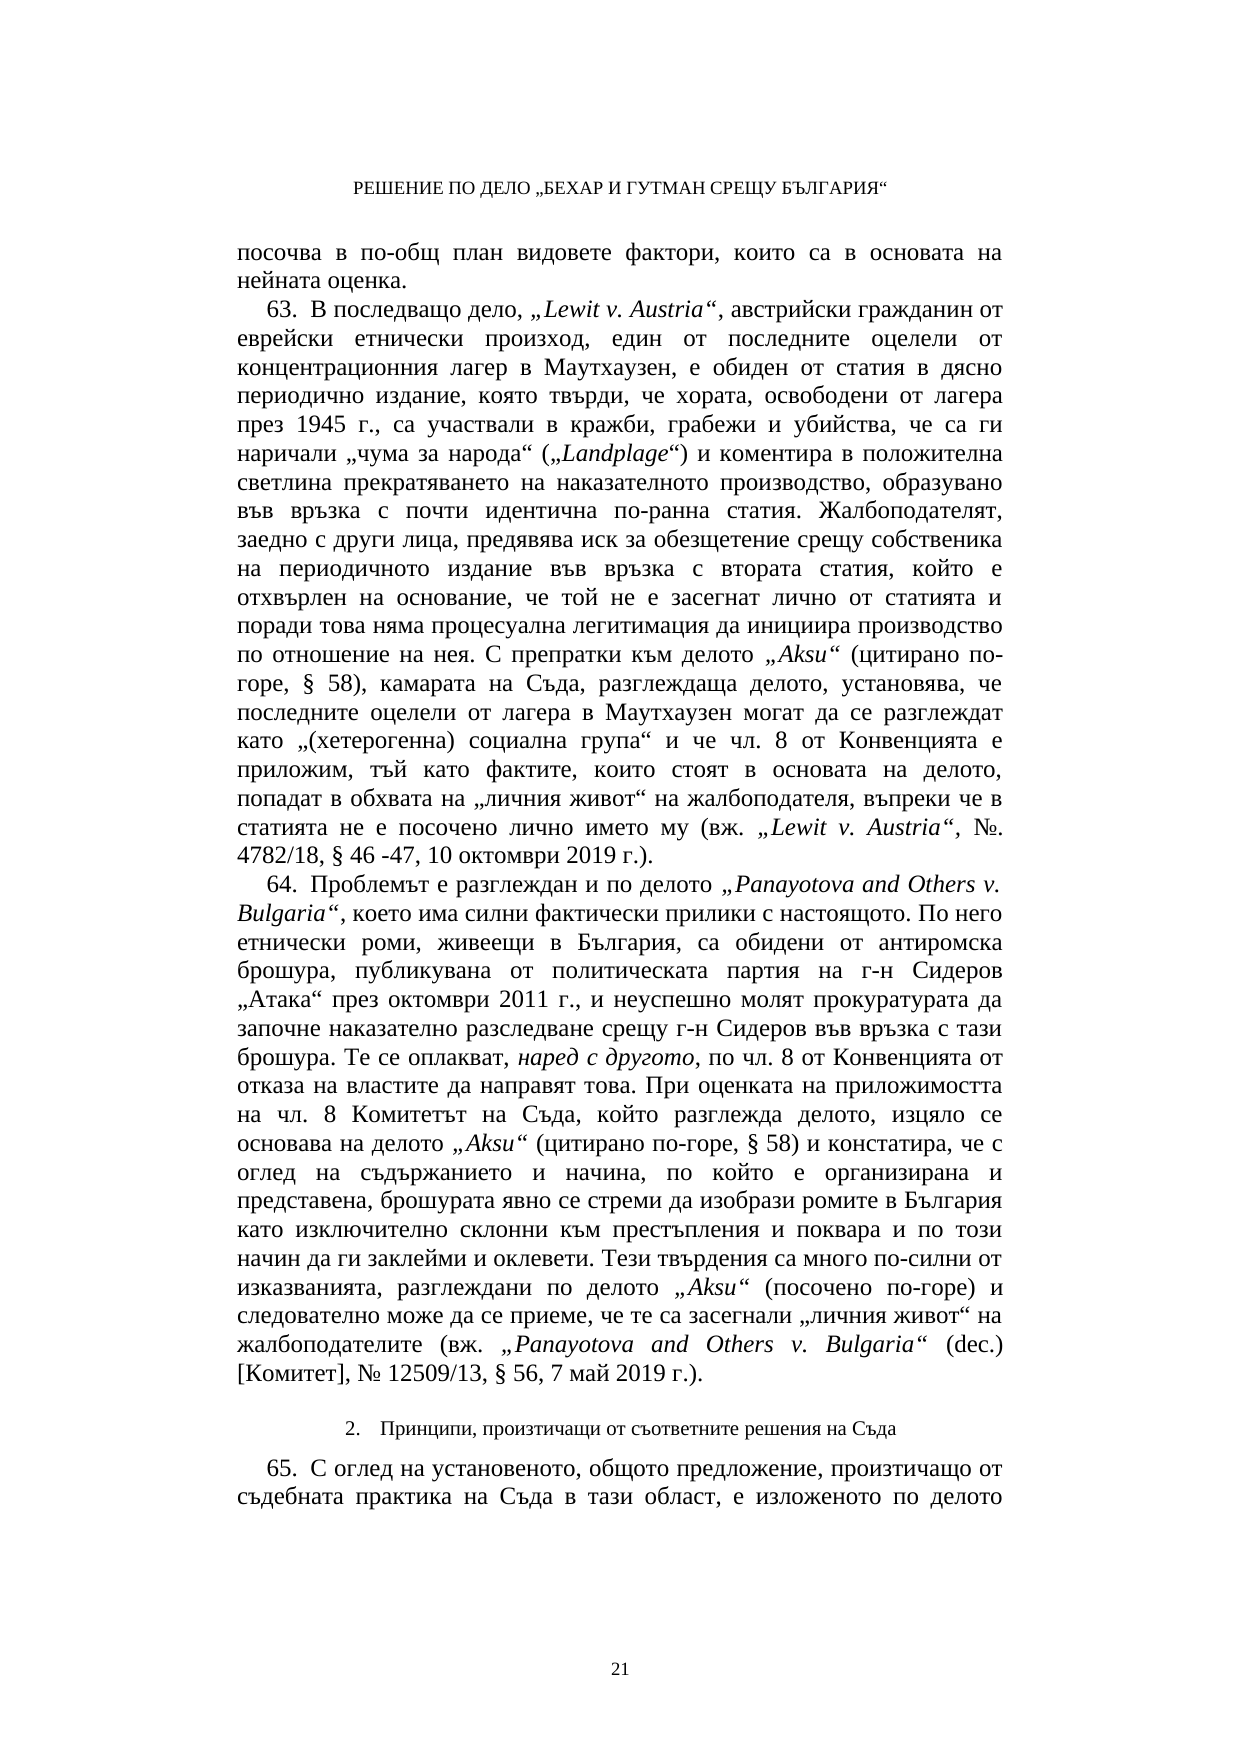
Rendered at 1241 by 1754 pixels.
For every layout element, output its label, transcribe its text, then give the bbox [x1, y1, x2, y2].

text Принципи, произтичащи от съответните решения на Съда [345, 1416, 1003, 1440]
text 63. В последващо дело, „Lewit v. Austria“, австрийски гражданин от еврейски етнически произход, един от последните оцелели от концентрационния лагер в Маутхаузен, е обиден от статия в дясно периодично издание, която твърди, че хората, освободени от лагера през 1945 г., са участвали в кражби, грабежи и убийства, че са ги наричали „чума за народа“ („Landplage“) и коментира в положителна светлина прекратяването на наказателното производство, образувано във връзка с почти идентична по-ранна статия. Жалбоподателят, заедно с други лица, предявява иск за обезщетение срещу собственика на периодичното издание във връзка с втората статия, който е отхвърлен на основание, че той не е засегнат лично от статията и поради това няма процесуална легитимация да инициира производство по отношение на нея. С препратки към делото „Aksu“ (цитирано по-горе, § 58), камарата на Съда, разглеждаща делото, установява, че последните оцелели от лагера в Маутхаузен могат да се разглеждат като „(хетерогенна) социална група“ и че чл. 8 от Конвенцията е приложим, тъй като фактите, които стоят в основата на делото, попадат в обхвата на „личния живот“ на жалбоподателя, въпреки че в статията не е посочено лично името му (вж. „Lewit v. Austria“, №. 4782/18, § 46 -47, 10 октомври 2019 г.). [237, 294, 1003, 869]
text 64. Проблемът е разглеждан и по делото „Panayotova and Others v. Bulgaria“, което има силни фактически прилики с настоящото. По него етнически роми, живеещи в България, са обидени от антиромска брошура, публикувана от политическата партия на г-н Сидеров „Атака“ през октомври 2011 г., и неуспешно молят прокуратурата да започне наказателно разследване срещу г-н Сидеров във връзка с тази брошура. Те се оплакват, наред с другото, по чл. 8 от Конвенцията от отказа на властите да направят това. При оценката на приложимостта на чл. 8 Комитетът на Съда, който разглежда делото, изцяло се основава на делото „Aksu“ (цитирано по-горе, § 58) и констатира, че с оглед на съдържанието и начина, по който е организирана и представена, брошурата явно се стреми да изобрази ромите в България като изключително склонни към престъпления и поквара и по този начин да ги заклейми и оклевети. Тези твърдения са много по-силни от изказванията, разглеждани по делото „Aksu“ (посочено по-горе) и следователно може да се приеме, че те са засегнали „личния живот“ на жалбоподателите (вж. „Panayotova and Others v. Bulgaria“ (dec.) [Комитет], № 12509/13, § 56, 7 май 2019 г.). [237, 869, 1003, 1387]
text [237, 237, 1003, 294]
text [237, 1453, 1003, 1510]
